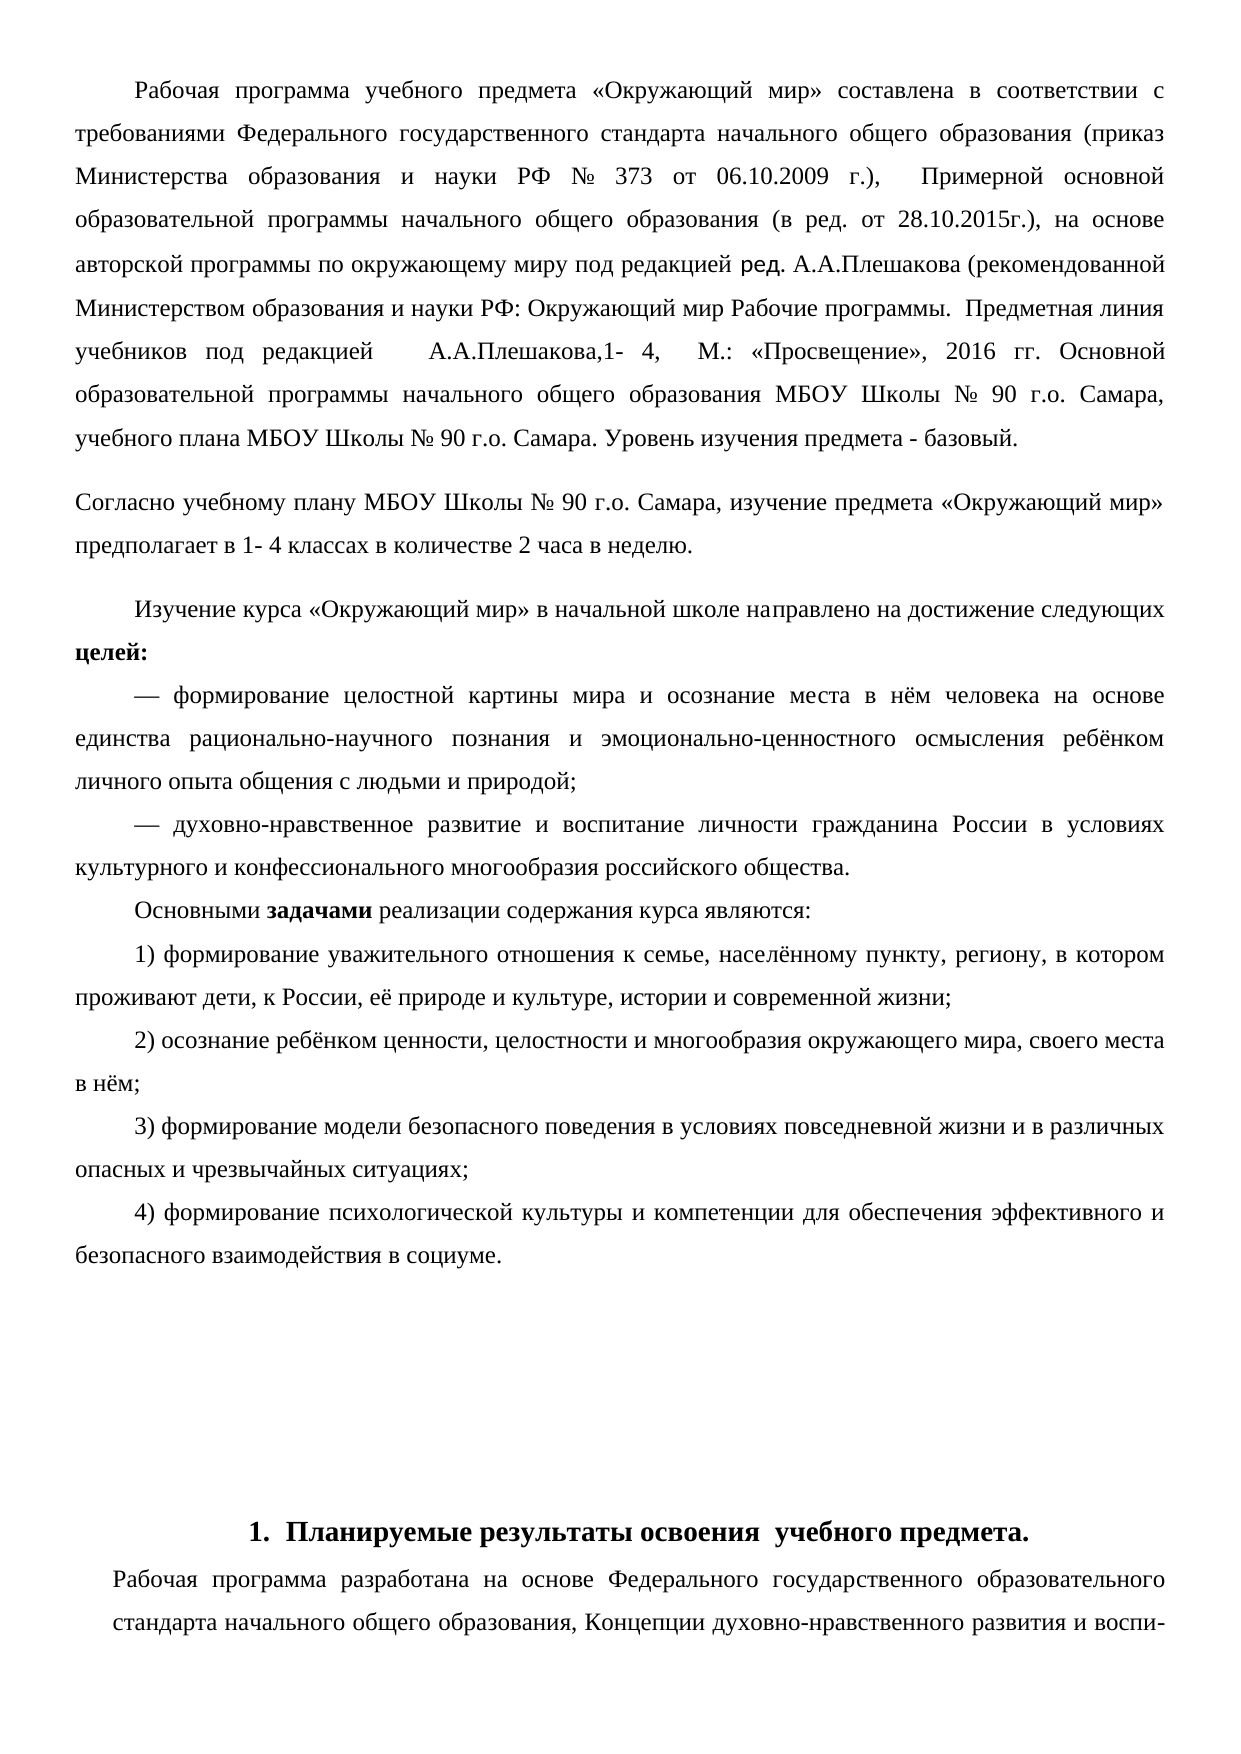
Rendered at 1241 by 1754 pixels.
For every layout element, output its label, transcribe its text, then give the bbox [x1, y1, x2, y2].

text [112, 1564, 1165, 1636]
text Изучение курса «Окружающий мир» в начальной школе направлено на достижение следующих целей: [75, 594, 1165, 666]
text — формирование целостной картины мира и осознание места в нём человека на основе единства рационально-научного познания и эмоционально-ценностного осмысления ребёнком личного опыта общения с людьми и природой; [75, 680, 1165, 795]
text 1) формирование уважительного отношения к семье, населённому пункту, региону, в котором проживают дети, к России, её природе и культуре, истории и современной жизни; [75, 939, 1165, 1011]
text Рабочая программа учебного предмета «Окружающий мир» составлена в соответствии с требованиями Федерального государственного стандарта начального общего образования (приказ Министерства образования и науки РФ № 373 от 06.10.2009 г.), Примерной основной образовательной программы начального общего образования (в ред. от 28.10.2015г.), на основе авторской программы по окружающему миру под редакцией ред. А.А.Плешакова (рекомендованной Министерством образования и науки РФ: Окружающий мир Рабочие программы. Предметная линия учебников под редакцией А.А.Плешакова,1- 4, М.: «Просвещение», 2016 гг. Основной образовательной программы начального общего образования МБОУ Школы № 90 г.о. Самара, учебного плана МБОУ Школы № 90 г.о. Самара. Уровень изучения предмета - базовый. [75, 75, 1165, 451]
text — духовно-нравственное развитие и воспитание личности гражданина России в условиях культурного и конфессионального многообразия российского общества. [75, 809, 1165, 881]
text Согласно учебному плану МБОУ Школы № 90 г.о. Самара, изучение предмета «Окружающий мир» предполагает в 1- 4 классах в количестве 2 часа в неделю. [75, 487, 1165, 558]
text Основными задачами реализации содержания курса являются: [75, 896, 1165, 924]
text 2) осознание ребёнком ценности, целостности и многообразия окружающего мира, своего места в нём; [75, 1025, 1165, 1097]
text 4) формирование психологической культуры и компетенции для обеспечения эффективного и безопасного взаимодействия в социуме. [75, 1197, 1165, 1269]
text 3) формирование модели безопасного поведения в условиях повседневной жизни и в различных опасных и чрезвычайных ситуациях; [75, 1111, 1165, 1183]
list Планируемые результаты освоения учебного предмета. [112, 1514, 1165, 1547]
